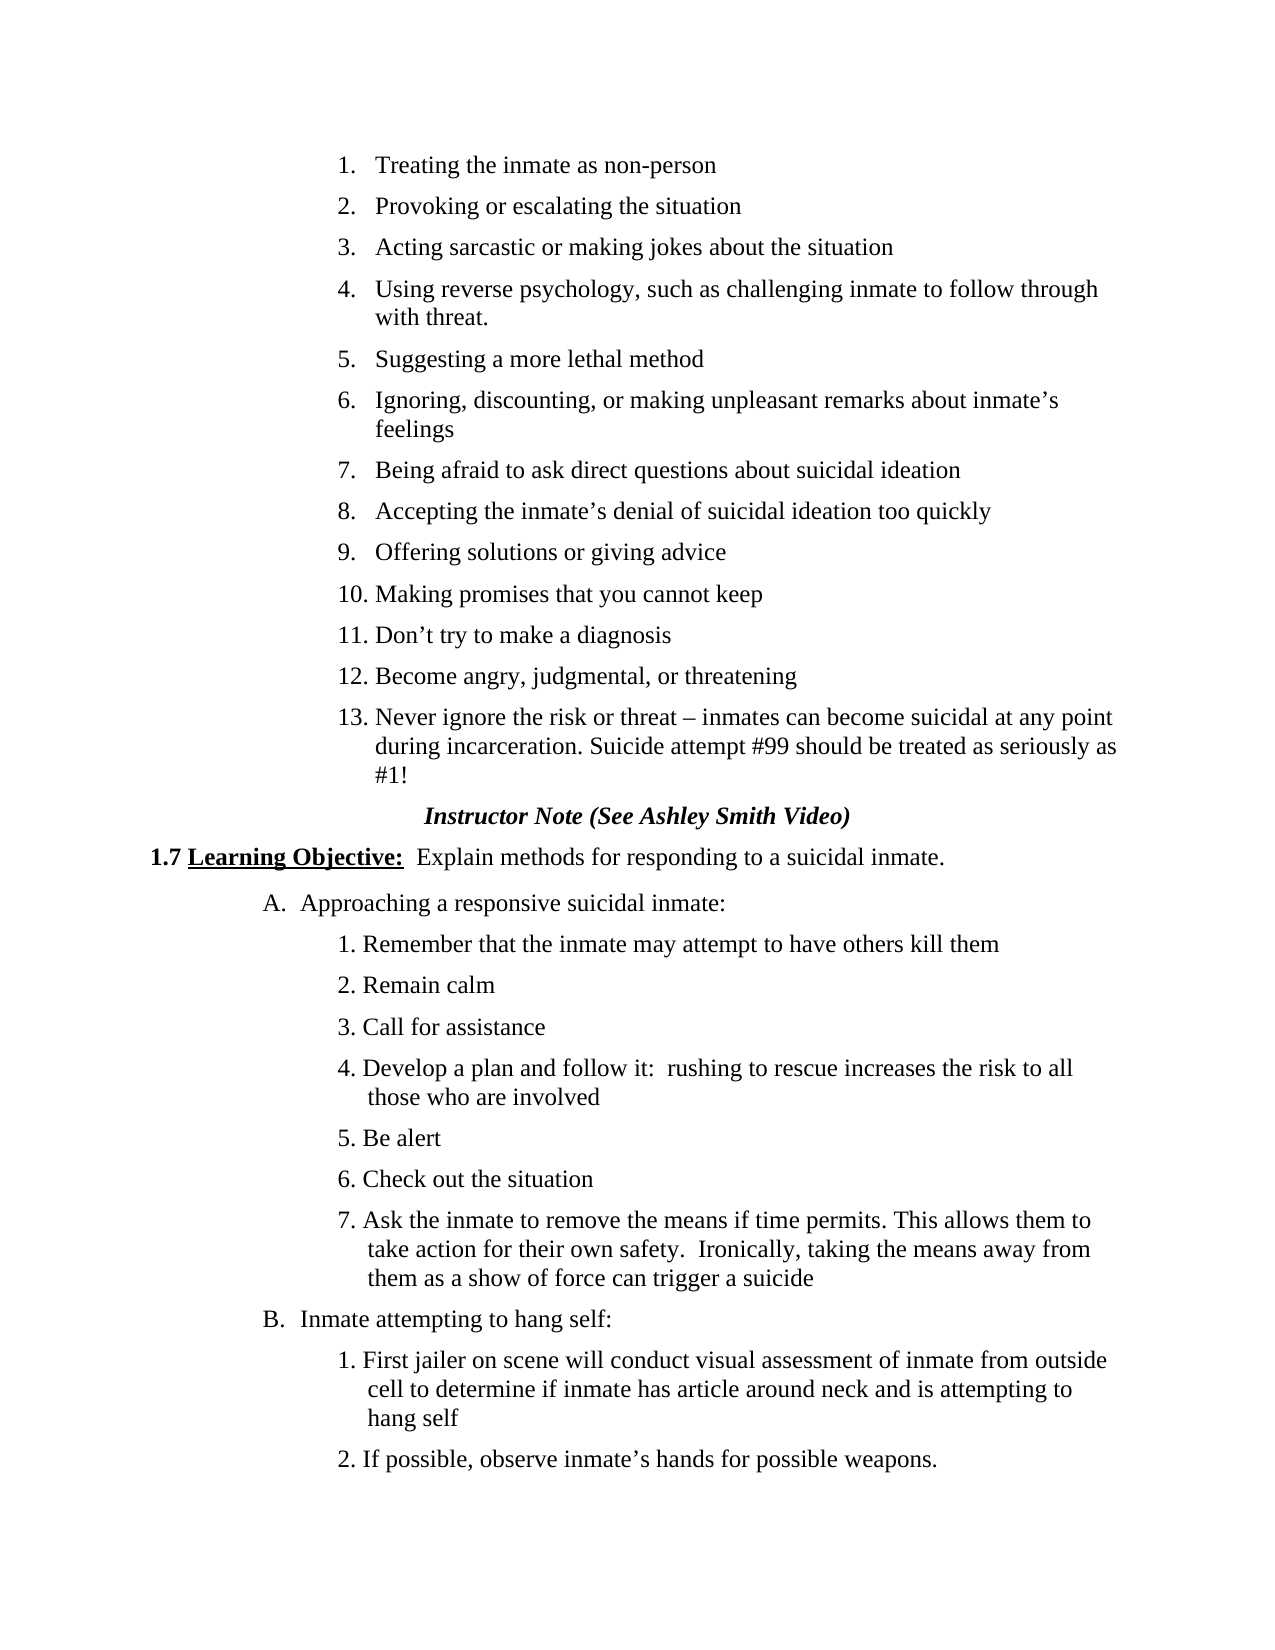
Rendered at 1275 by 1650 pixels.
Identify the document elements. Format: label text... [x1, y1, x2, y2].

list Call for assistance [337, 1012, 1125, 1041]
list Using reverse psychology, such as challenging inmate to follow through with threat. [337, 274, 1125, 331]
list Ignoring, discounting, or making unpleasant remarks about inmate’s feelings [337, 385, 1125, 442]
list If possible, observe inmate’s hands for possible weapons. [337, 1444, 1125, 1473]
list Develop a plan and follow it: rushing to rescue increases the risk to all those who are involved [337, 1053, 1125, 1111]
list Suggesting a more lethal method [337, 344, 1125, 372]
list Approaching a responsive suicidal inmate: [262, 888, 1125, 917]
list First jailer on scene will conduct visual assessment of inmate from outside cell to determine if inmate has article around neck and is attempting to hang self [337, 1346, 1125, 1432]
text Instructor Note (See Ashley Smith Video) [150, 801, 1125, 830]
list Accepting the inmate’s denial of suicidal ideation too quickly [337, 496, 1125, 525]
list Ask the inmate to remove the means if time permits. This allows them to take action for their own safety. Ironically, taking the means away from them as a show of force can trigger a suicide [337, 1206, 1125, 1292]
list Offering solutions or giving advice [337, 537, 1125, 566]
list Remain calm [337, 971, 1125, 999]
list Become angry, judgmental, or threatening [337, 661, 1125, 690]
text 1.7 Learning Objective: Explain methods for responding to a suicidal inmate. [150, 842, 1125, 871]
list Be alert [337, 1123, 1125, 1152]
list Remember that the inmate may attempt to have others kill them [337, 929, 1125, 958]
list Treating the inmate as non-person [337, 150, 1125, 179]
list Check out the situation [337, 1164, 1125, 1193]
list Don’t try to make a diagnosis [337, 620, 1125, 649]
list Acting sarcastic or making jokes about the situation [337, 232, 1125, 261]
list Inmate attempting to hang self: [262, 1304, 1125, 1333]
list Making promises that you cannot keep [337, 579, 1125, 607]
list Provoking or escalating the situation [337, 191, 1125, 220]
list Never ignore the risk or threat – inmates can become suicidal at any point during incarceration. Suicide attempt #99 should be treated as seriously as #1! [337, 702, 1125, 789]
list Being afraid to ask direct questions about suicidal ideation [337, 455, 1125, 484]
